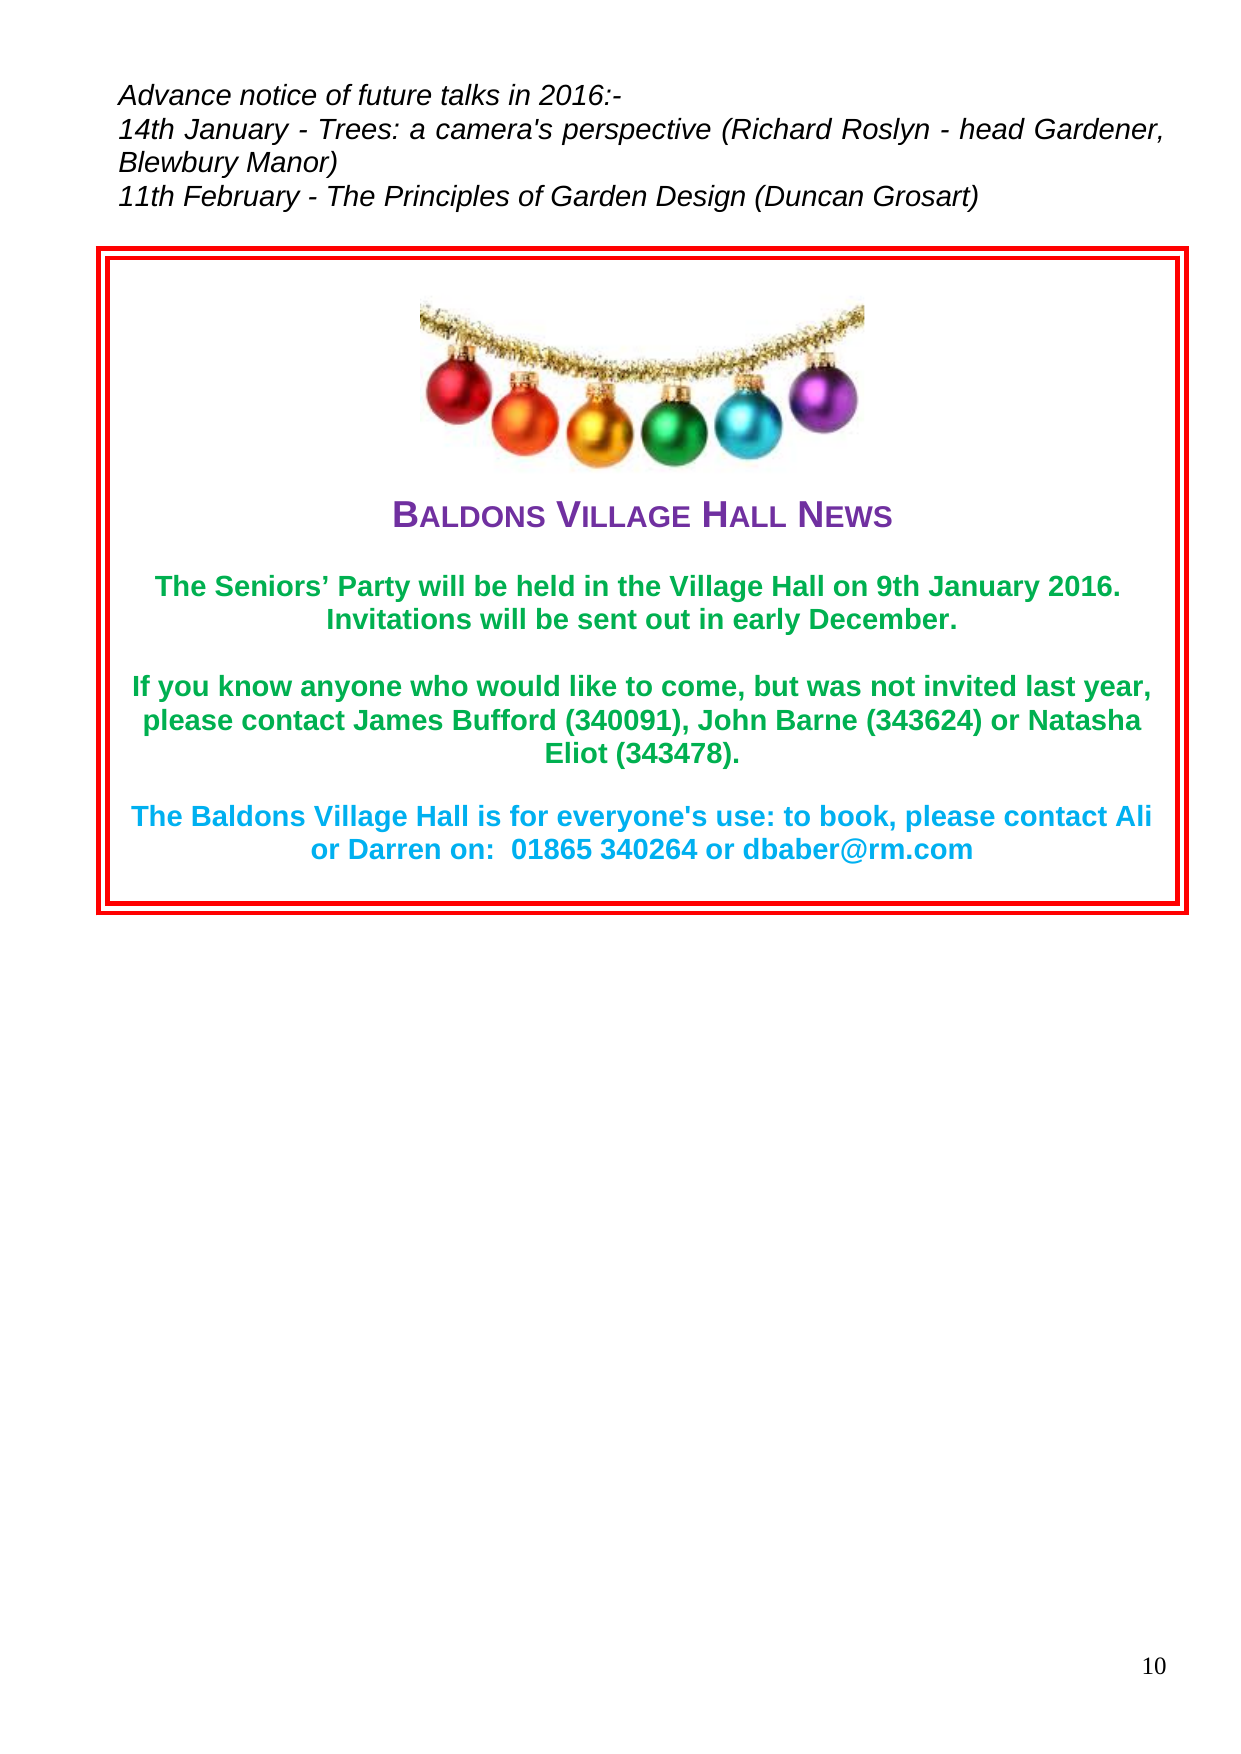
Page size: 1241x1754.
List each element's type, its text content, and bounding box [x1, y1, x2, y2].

text 14th January - Trees: a camera's perspective (Richard Roslyn - head Gardener, Blewbury Manor) [118, 112, 1166, 179]
text 11th February - The Principles of Garden Design (Duncan Grosart) [118, 179, 1166, 213]
text Baldons Village Hall News [118, 492, 1166, 535]
text If you know anyone who would like to come, but was not invited last year, please contact James Bufford (340091), John Barne (343624) or Natasha Eliot (343478). [118, 636, 1166, 770]
text The Baldons Village Hall is for everyone's use: to book, please contact Ali or Darren on: 01865 340264 or dbaber@rm.com [118, 799, 1166, 866]
text The Seniors’ Party will be held in the Village Hall on 9th January 2016. Invitations will be sent out in early December. [118, 569, 1166, 636]
text Advance notice of future talks in 2016:- [118, 78, 1166, 112]
picture [420, 291, 865, 492]
